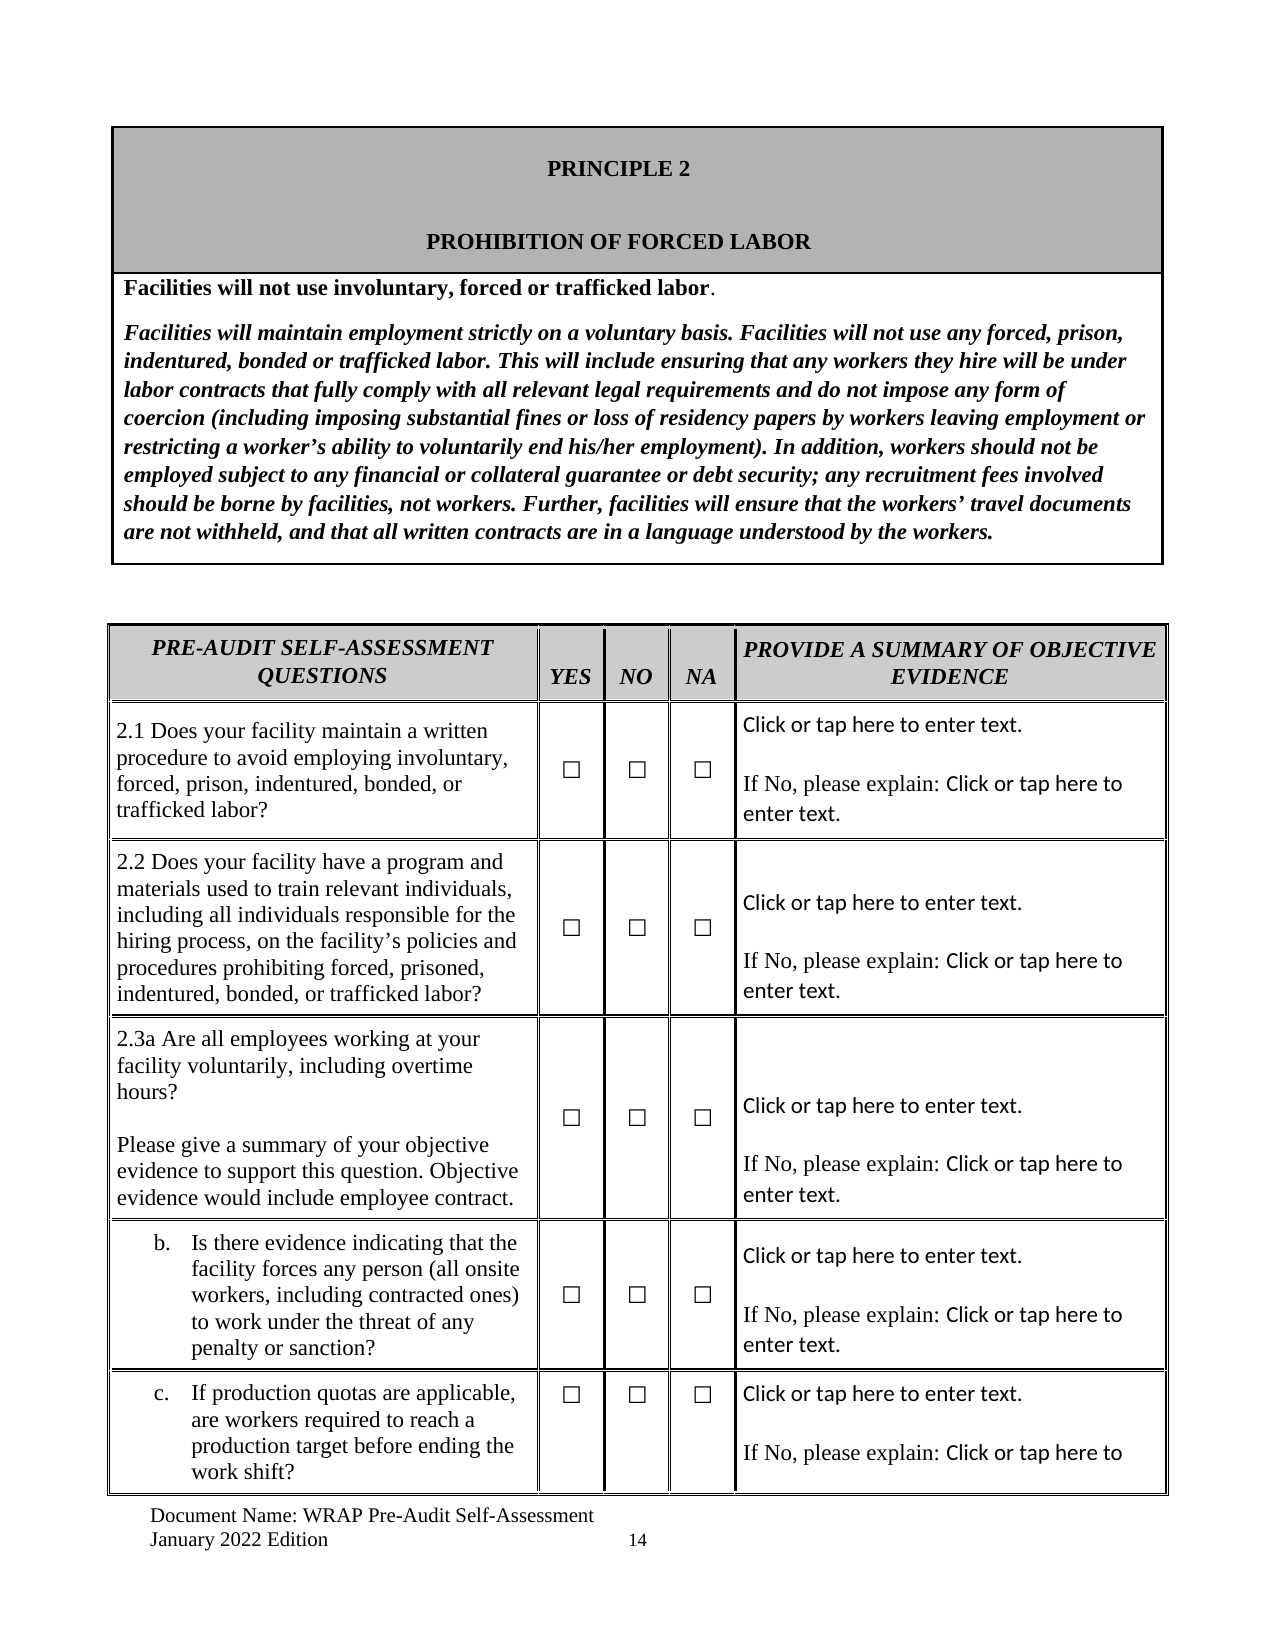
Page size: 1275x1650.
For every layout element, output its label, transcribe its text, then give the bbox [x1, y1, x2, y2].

table_cell If No, please explain: [735, 1368, 1166, 1493]
table_cell Facilities will not use involuntary, forced or trafficked labor. Facilities will maintain employment strictly on a voluntary basis. Facilities will not use any forced, prison, indentured, bonded or trafficked labor. This will include ensuring that any workers they hire will be under labor contracts that fully comply with all relevant legal requirements and do not impose any form of coercion (including imposing substantial fines or loss of residency papers by workers leaving employment or restricting a worker’s ability to voluntarily end his/her employment). In addition, workers should not be employed subject to any financial or collateral guarantee or debt security; any recruitment fees involved should be borne by facilities, not workers. Further, facilities will ensure that the workers’ travel documents are not withheld, and that all written contracts are in a language understood by the workers. [114, 274, 1161, 563]
table_cell [671, 703, 734, 837]
table_cell [540, 1018, 603, 1218]
table_cell 2.3a Are all employees working at your facility voluntarily, including overtime hours? Please give a summary of your objective evidence to support this question. Objective evidence would include employee contract. [110, 1014, 537, 1218]
table_cell 2.1 Does your facility maintain a written procedure to avoid employing involuntary, forced, prison, indentured, bonded, or trafficked labor? [110, 700, 537, 837]
table_cell [606, 1221, 668, 1368]
table_cell If No, please explain: [737, 838, 1166, 1014]
table_cell [606, 1018, 668, 1218]
table_cell If No, please explain: [735, 1218, 1167, 1368]
table_header PROVIDE A SUMMARY OF OBJECTIVE EVIDENCE [735, 626, 1165, 699]
table_cell [539, 1372, 604, 1493]
table_cell [604, 1372, 670, 1493]
table_cell [670, 1372, 735, 1493]
table_cell [540, 703, 603, 837]
table_cell [671, 1018, 734, 1218]
table_cell [671, 841, 734, 1014]
table_cell Is there evidence indicating that the facility forces any person (all onsite workers, including contracted ones) to work under the threat of any penalty or sanction? [108, 1218, 538, 1368]
table_cell [540, 841, 603, 1014]
table_header NA [670, 625, 735, 699]
table_cell [540, 1221, 603, 1368]
table_cell If No, please explain: [737, 700, 1166, 837]
table_header PRINCIPLE 2 PROHIBITION OF FORCED LABOR [114, 128, 1161, 272]
table_cell 2.2 Does your facility have a program and materials used to train relevant individuals, including all individuals responsible for the hiring process, on the facility’s policies and procedures prohibiting forced, prisoned, indentured, bonded, or trafficked labor? [110, 838, 537, 1014]
table_cell [606, 703, 668, 837]
table_header YES [539, 625, 604, 699]
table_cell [110, 1368, 538, 1493]
table_cell If No, please explain: [737, 1014, 1166, 1218]
table_header NO [604, 626, 670, 699]
table_cell [606, 841, 668, 1014]
table_cell [671, 1221, 734, 1368]
table_header PRE-AUDIT SELF-ASSESSMENT QUESTIONS [110, 626, 538, 699]
